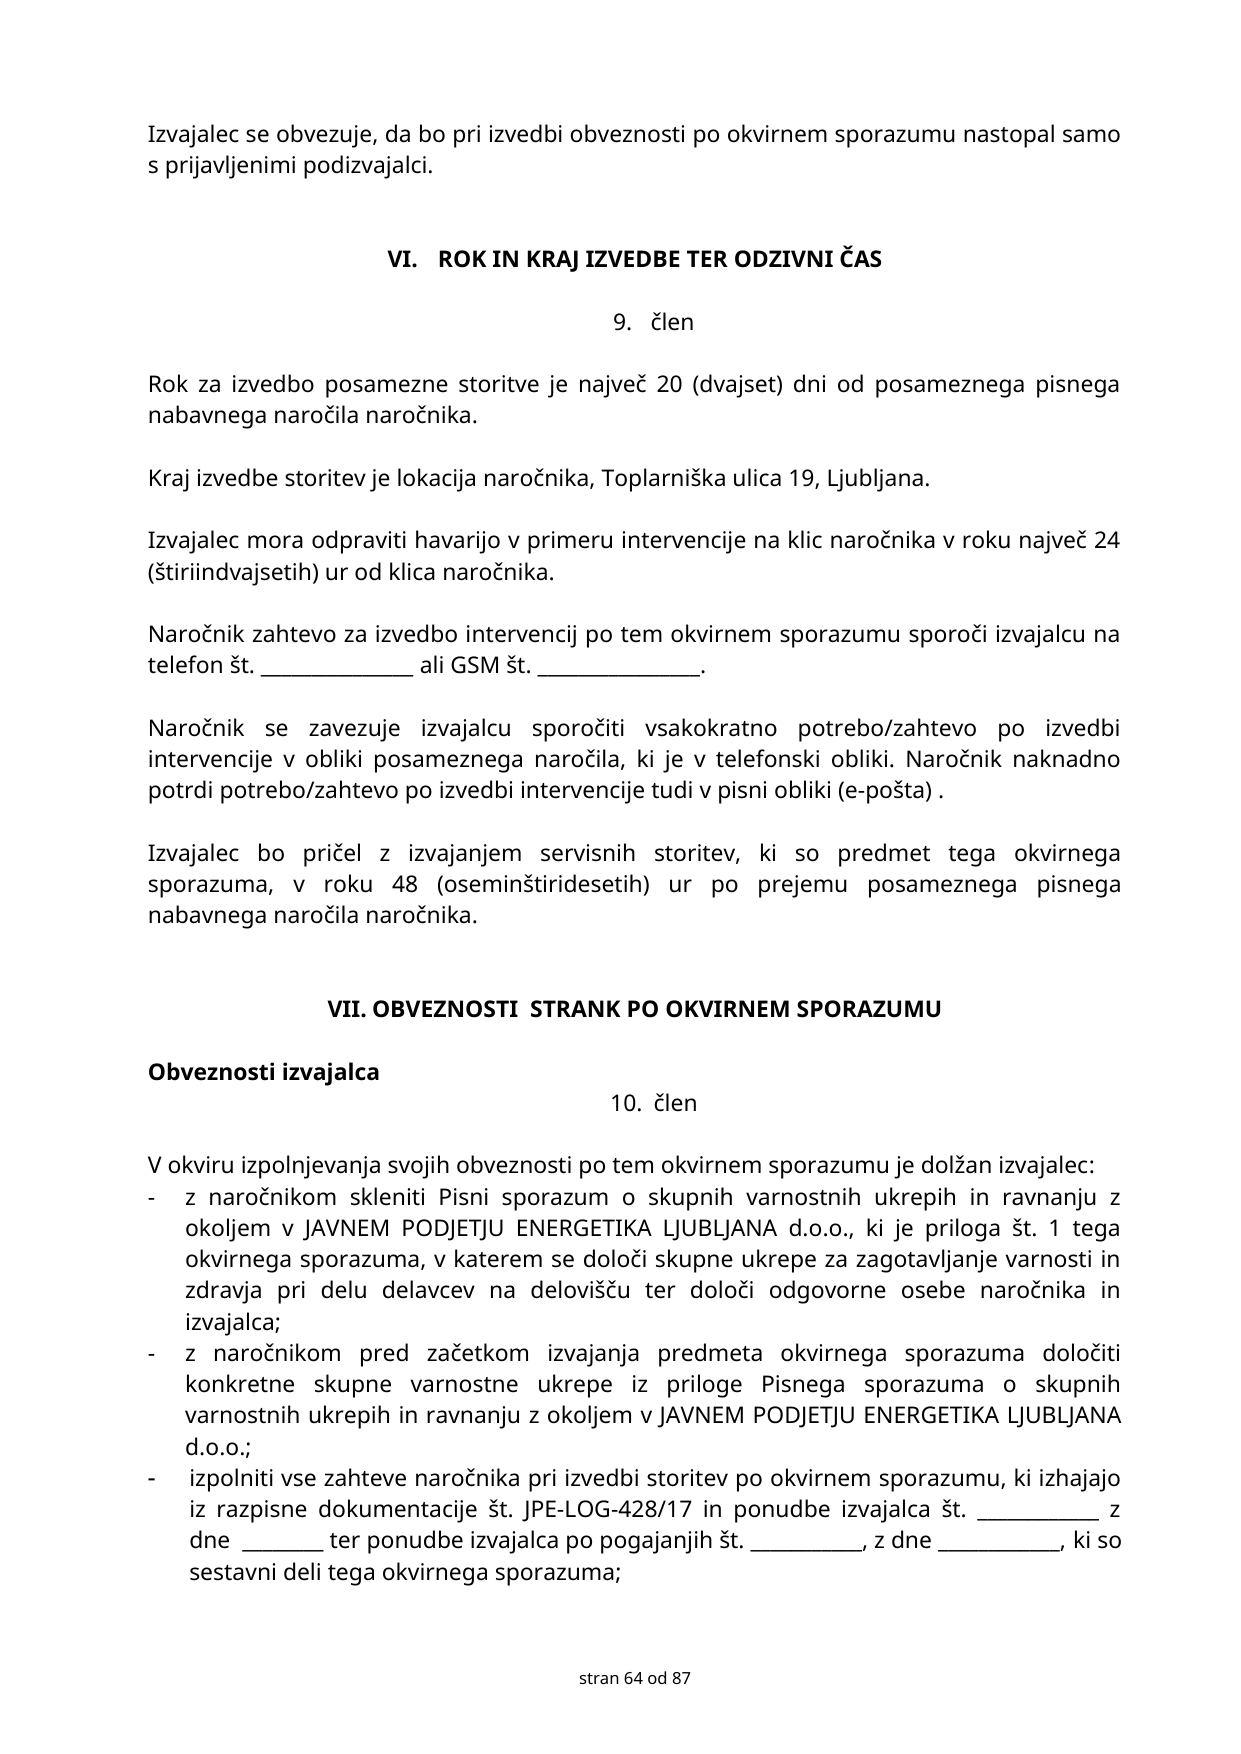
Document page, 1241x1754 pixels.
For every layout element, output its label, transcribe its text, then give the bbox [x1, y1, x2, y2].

text Izvajalec mora odpraviti havarijo v primeru intervencije na klic naročnika v roku največ 24 (štiriindvajsetih) ur od klica naročnika. [148, 524, 1122, 587]
list z naročnikom skleniti Pisni sporazum o skupnih varnostnih ukrepih in ravnanju z okoljem v JAVNEM PODJETJU ENERGETIKA LJUBLJANA d.o.o., ki je priloga št. 1 tega okvirnega sporazuma, v katerem se določi skupne ukrepe za zagotavljanje varnosti in zdravja pri delu delavcev na delovišču ter določi odgovorne osebe naročnika in izvajalca; [148, 1181, 1122, 1337]
list člen [185, 306, 1122, 337]
list člen [185, 1087, 1122, 1118]
list izpolniti vse zahteve naročnika pri izvedbi storitev po okvirnem sporazumu, ki izhajajo iz razpisne dokumentacije št. JPE-LOG-428/17 in ponudbe izvajalca št. ____________ z dne ________ ter ponudbe izvajalca po pogajanjih št. ___________, z dne ____________, ki so sestavni deli tega okvirnega sporazuma; [148, 1462, 1122, 1587]
text Izvajalec se obvezuje, da bo pri izvedbi obveznosti po okvirnem sporazumu nastopal samo s prijavljenimi podizvajalci. [148, 118, 1122, 181]
list ROK IN KRAJ IZVEDBE TER ODZIVNI ČAS [148, 243, 1122, 274]
text V okviru izpolnjevanja svojih obveznosti po tem okvirnem sporazumu je dolžan izvajalec: [148, 1149, 1122, 1181]
text Naročnik zahtevo za izvedbo intervencij po tem okvirnem sporazumu sporoči izvajalcu na telefon št. _______________ ali GSM št. ________________. [148, 618, 1122, 681]
list z naročnikom pred začetkom izvajanja predmeta okvirnega sporazuma določiti konkretne skupne varnostne ukrepe iz priloge Pisnega sporazuma o skupnih varnostnih ukrepih in ravnanju z okoljem v JAVNEM PODJETJU ENERGETIKA LJUBLJANA d.o.o.; [148, 1337, 1122, 1462]
text Kraj izvedbe storitev je lokacija naročnika, Toplarniška ulica 19, Ljubljana. [148, 462, 1122, 493]
text Izvajalec bo pričel z izvajanjem servisnih storitev, ki so predmet tega okvirnega sporazuma, v roku 48 (oseminštiridesetih) ur po prejemu posameznega pisnega nabavnega naročila naročnika. [148, 837, 1122, 931]
text Naročnik se zavezuje izvajalcu sporočiti vsakokratno potrebo/zahtevo po izvedbi intervencije v obliki posameznega naročila, ki je v telefonski obliki. Naročnik naknadno potrdi potrebo/zahtevo po izvedbi intervencije tudi v pisni obliki (e-pošta) . [148, 712, 1122, 806]
text Rok za izvedbo posamezne storitve je največ 20 (dvajset) dni od posameznega pisnega nabavnega naročila naročnika. [148, 368, 1122, 431]
text Obveznosti izvajalca [148, 1056, 1172, 1087]
list OBVEZNOSTI STRANK PO OKVIRNEM SPORAZUMU [148, 993, 1122, 1024]
